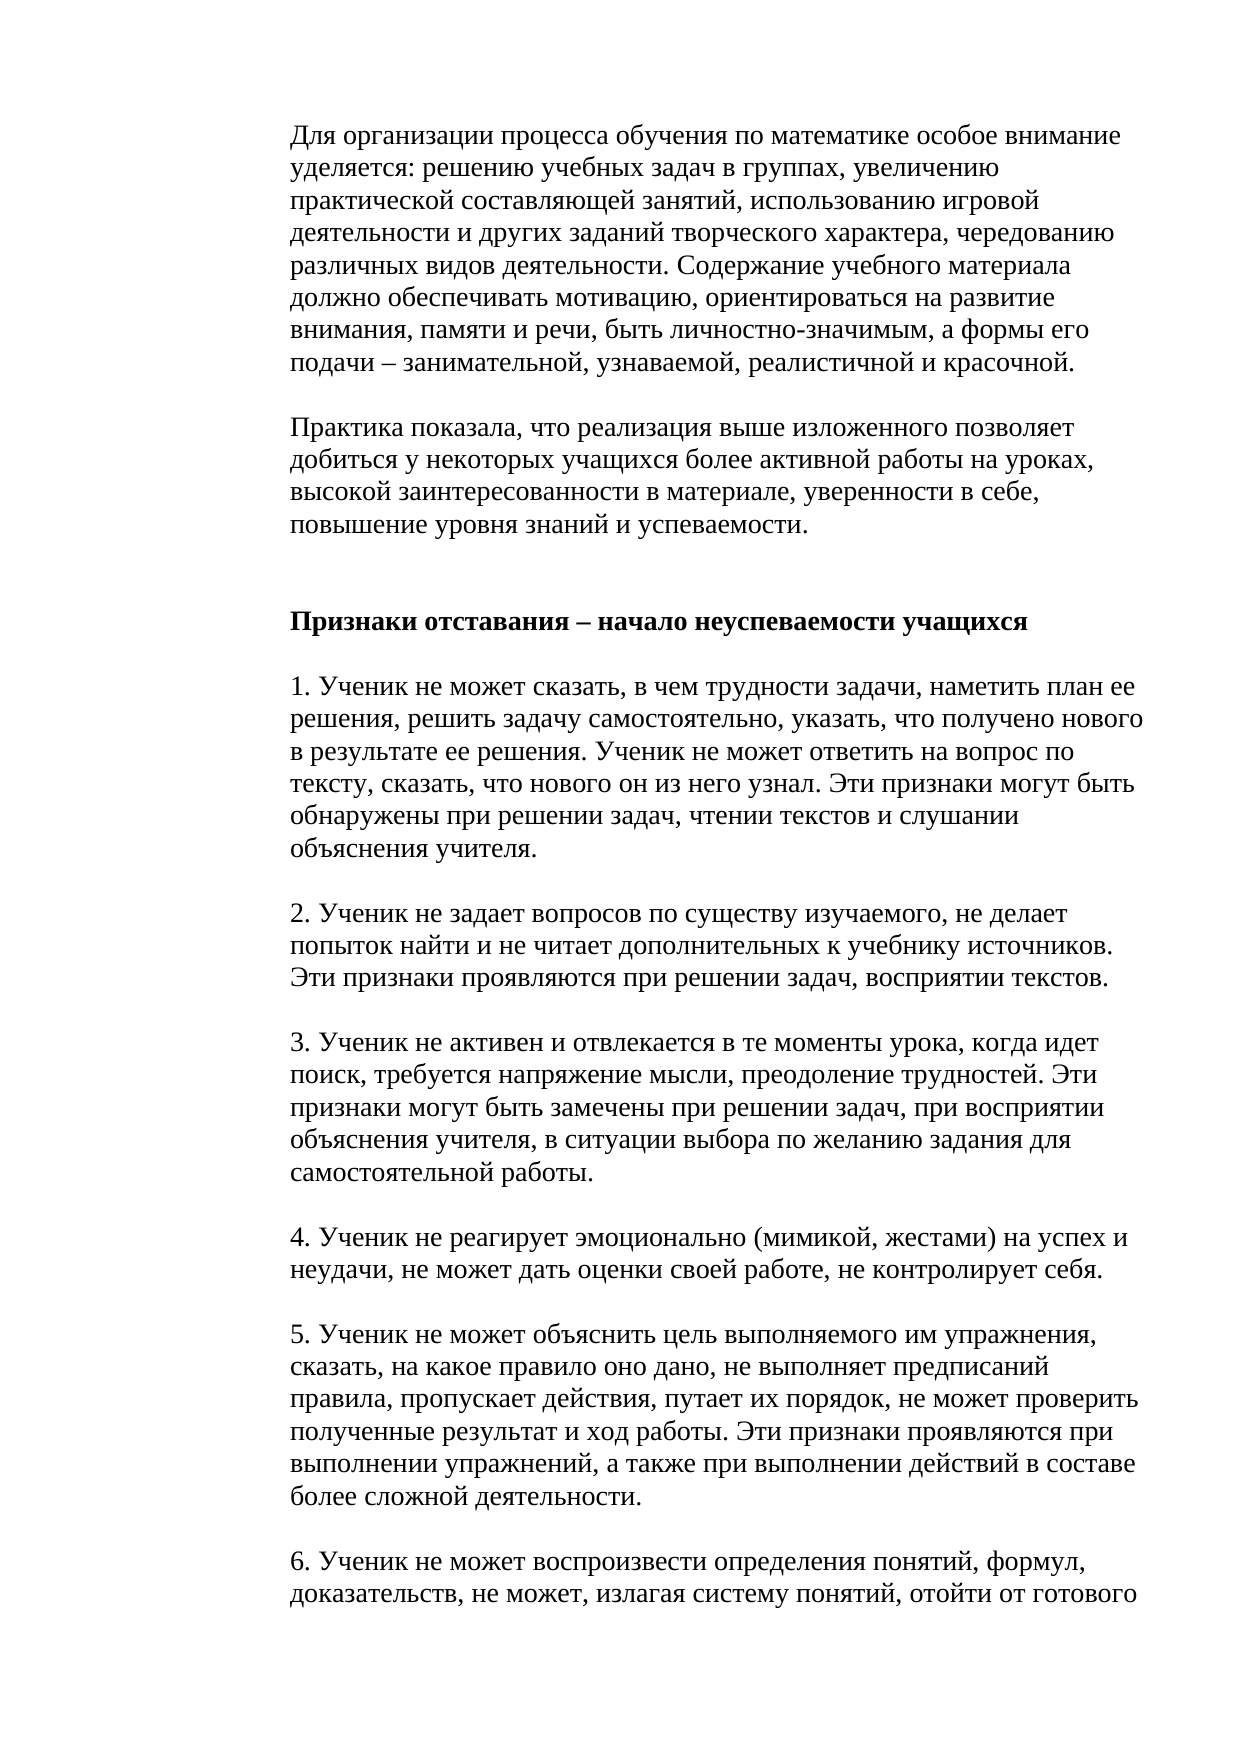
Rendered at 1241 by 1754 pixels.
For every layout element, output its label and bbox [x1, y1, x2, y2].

text [290, 118, 1152, 1608]
